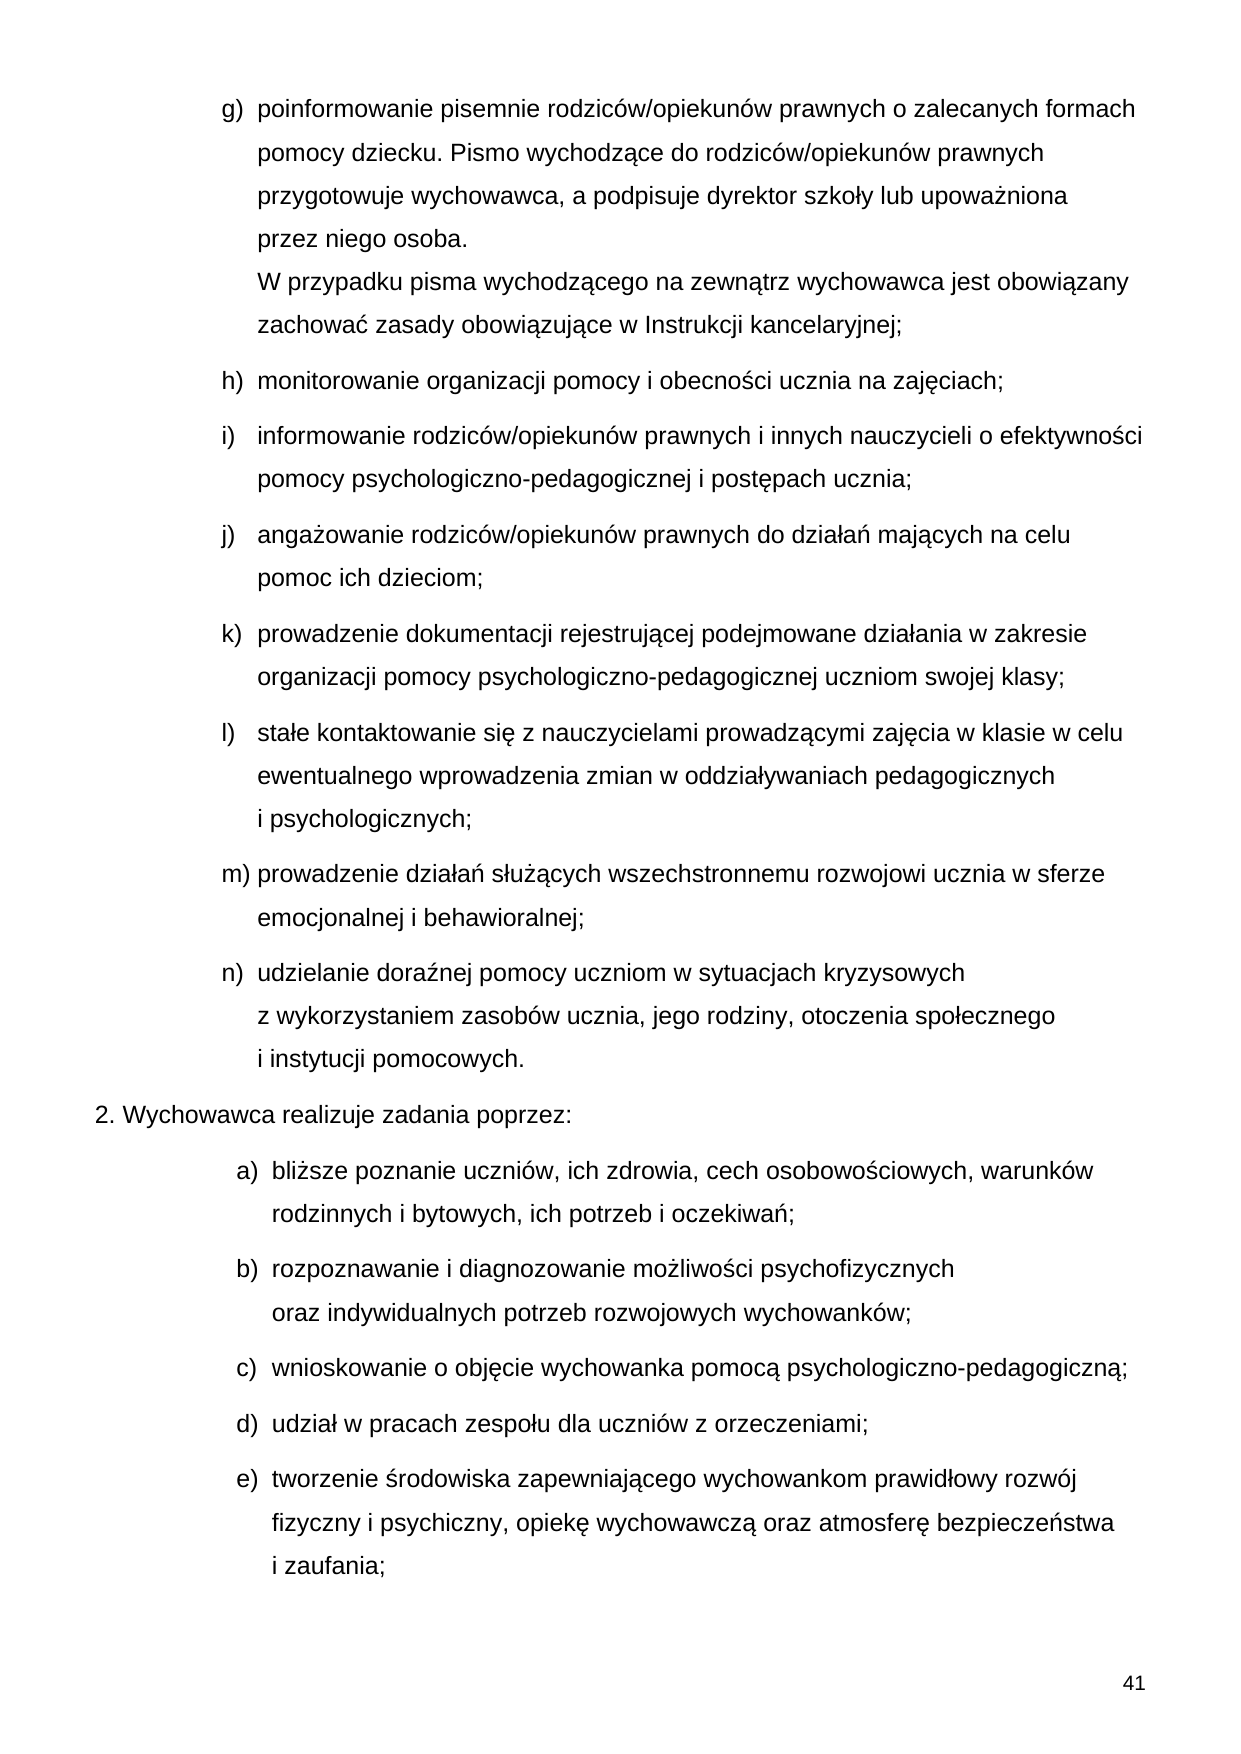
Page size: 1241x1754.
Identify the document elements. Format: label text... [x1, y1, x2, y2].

list wnioskowanie o objęcie wychowanka pomocą psychologiczno-pedagogiczną; [236, 1353, 1146, 1382]
list udzielanie doraźnej pomocy uczniom w sytuacjach kryzysowych z wykorzystaniem zasobów ucznia, jego rodziny, otoczenia społecznego i instytucji pomocowych. [221, 958, 1146, 1073]
list stałe kontaktowanie się z nauczycielami prowadzącymi zajęcia w klasie w celu ewentualnego wprowadzenia zmian w oddziaływaniach pedagogicznych i psychologicznych; [221, 718, 1146, 833]
list poinformowanie pisemnie rodziców/opiekunów prawnych o zalecanych formach pomocy dziecku. Pismo wychodzące do rodziców/opiekunów prawnych przygotowuje wychowawca, a podpisuje dyrektor szkoły lub upoważniona przez niego osoba. W przypadku pisma wychodzącego na zewnątrz wychowawca jest obowiązany zachować zasady obowiązujące w Instrukcji kancelaryjnej; [221, 94, 1146, 339]
list Wychowawca realizuje zadania poprzez: [94, 1100, 1146, 1129]
list informowanie rodziców/opiekunów prawnych i innych nauczycieli o efektywności pomocy psychologiczno-pedagogicznej i postępach ucznia; [221, 421, 1146, 493]
list prowadzenie działań służących wszechstronnemu rozwojowi ucznia w sferze emocjonalnej i behawioralnej; [221, 859, 1146, 931]
list tworzenie środowiska zapewniającego wychowankom prawidłowy rozwój fizyczny i psychiczny, opiekę wychowawczą oraz atmosferę bezpieczeństwa i zaufania; [236, 1464, 1146, 1579]
list prowadzenie dokumentacji rejestrującej podejmowane działania w zakresie organizacji pomocy psychologiczno-pedagogicznej uczniom swojej klasy; [221, 619, 1146, 691]
list monitorowanie organizacji pomocy i obecności ucznia na zajęciach; [221, 366, 1146, 394]
list bliższe poznanie uczniów, ich zdrowia, cech osobowościowych, warunków rodzinnych i bytowych, ich potrzeb i oczekiwań; [236, 1156, 1146, 1228]
list rozpoznawanie i diagnozowanie możliwości psychofizycznych oraz indywidualnych potrzeb rozwojowych wychowanków; [236, 1254, 1146, 1326]
list angażowanie rodziców/opiekunów prawnych do działań mających na celu pomoc ich dzieciom; [221, 520, 1146, 592]
list udział w pracach zespołu dla uczniów z orzeczeniami; [236, 1409, 1146, 1438]
